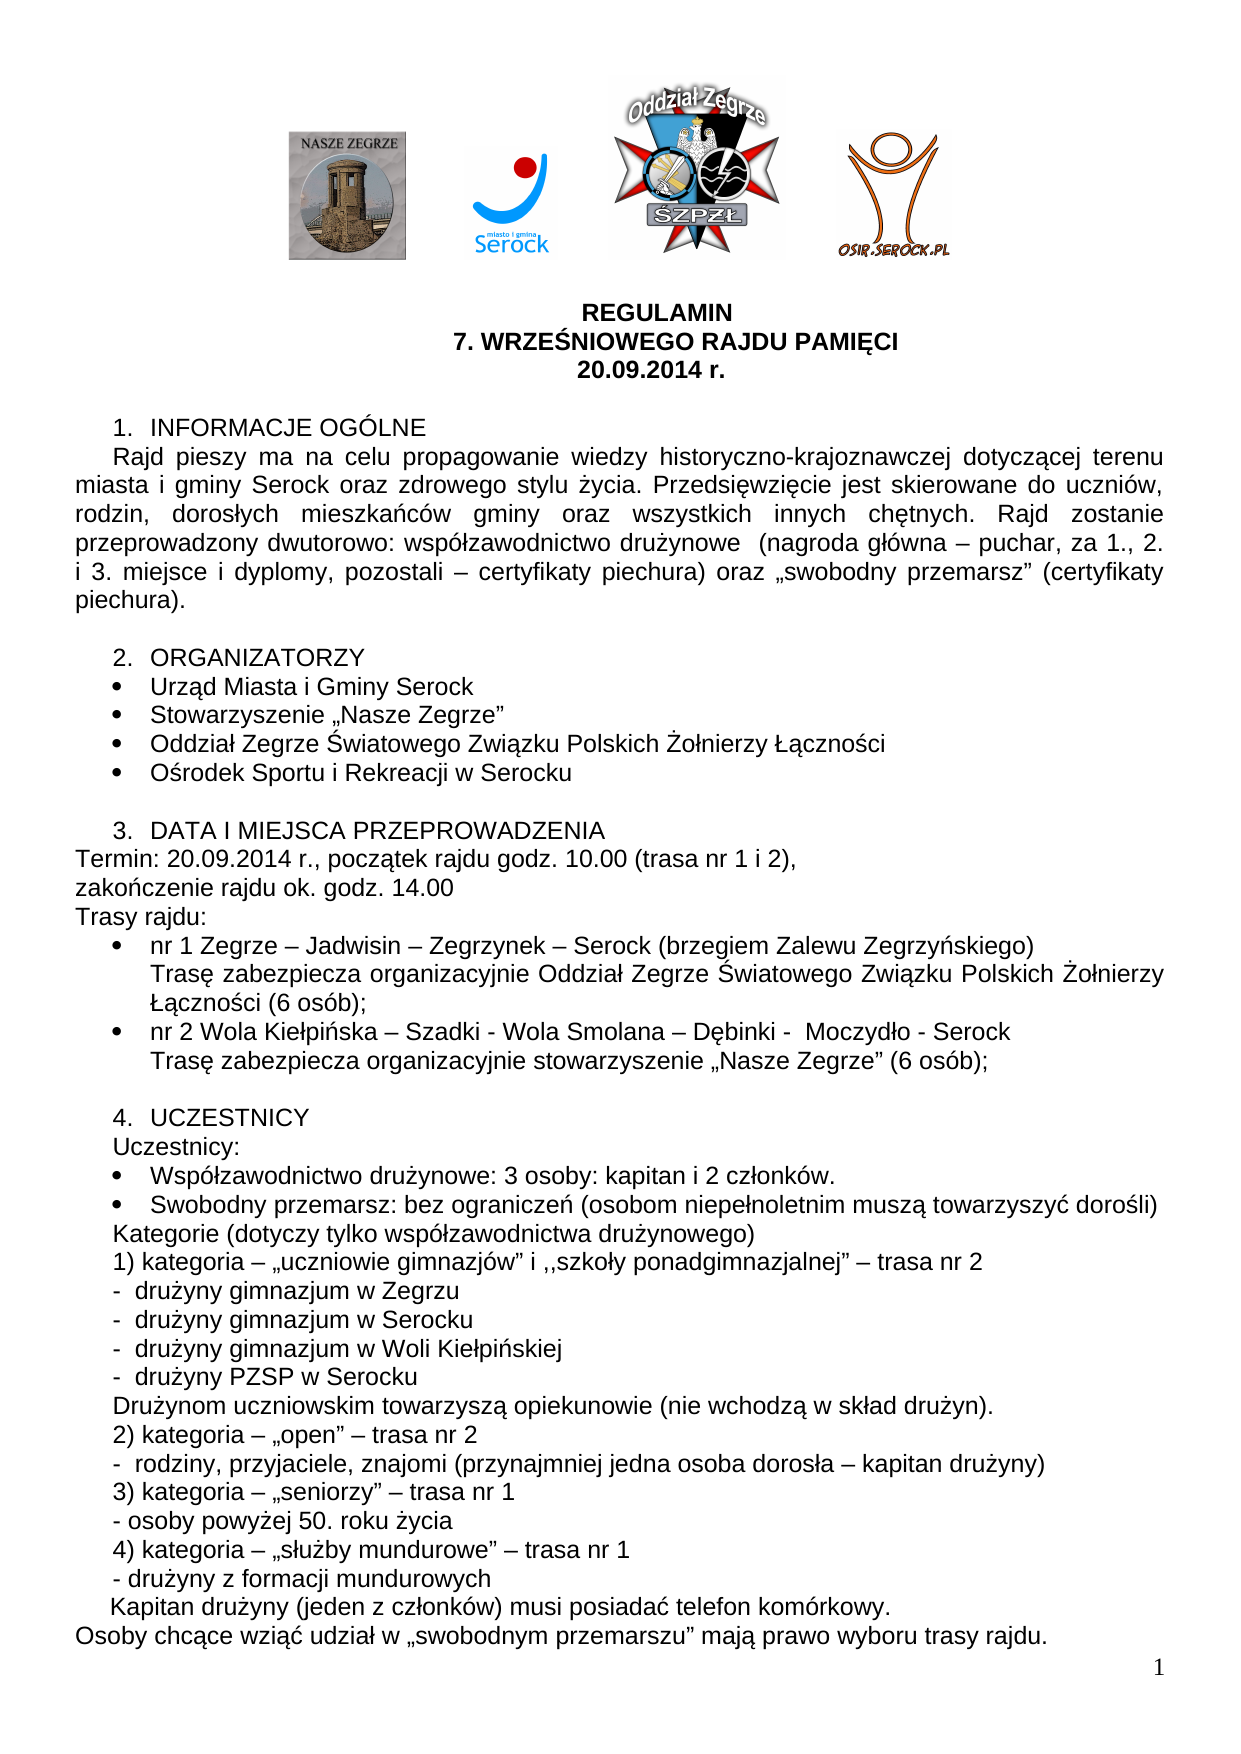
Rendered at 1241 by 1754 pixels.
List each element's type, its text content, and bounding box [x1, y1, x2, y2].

text Rajd pieszy ma na celu propagowanie wiedzy historyczno-krajoznawczej dotyczącej terenu miasta i gminy Serock oraz zdrowego stylu życia. Przedsięwzięcie jest skierowane do uczniów, rodzin, dorosłych mieszkańców gminy oraz wszystkich innych chętnych. Rajd zostanie przeprowadzony dwutorowo: współzawodnictwo drużynowe (nagroda główna – puchar, za 1., 2. i 3. miejsce i dyplomy, pozostali – certyfikaty piechura) oraz „swobodny przemarsz” (certyfikaty piechura). [75, 441, 1165, 614]
text Trasę zabezpiecza organizacyjnie Oddział Zegrze Światowego Związku Polskich Żołnierzy Łączności (6 osób); [150, 959, 1165, 1017]
list Swobodny przemarsz: bez ograniczeń (osobom niepełnoletnim muszą towarzyszyć dorośli) [112, 1190, 1165, 1218]
list UCZESTNICY [112, 1103, 1165, 1132]
list ORGANIZATORZY [112, 643, 1165, 671]
text Trasy rajdu: [75, 902, 1165, 931]
picture [464, 146, 558, 260]
text - osoby powyżej 50. roku życia [75, 1506, 1165, 1535]
text 3) kategoria – „seniorzy” – trasa nr 1 [75, 1477, 1165, 1506]
text 4) kategoria – „służby mundurowe” – trasa nr 1 [75, 1535, 1165, 1563]
text Osoby chcące wziąć udział w „swobodnym przemarszu” mają prawo wyboru trasy rajdu. [75, 1621, 1165, 1650]
list INFORMACJE OGÓLNE [112, 413, 1165, 441]
list Ośrodek Sportu i Rekreacji w Serocku [112, 758, 1165, 787]
text 1) kategoria – „uczniowie gimnazjów” i ,,szkoły ponadgimnazjalnej” – trasa nr 2 [112, 1247, 1165, 1276]
picture [607, 75, 787, 260]
text - drużyny gimnazjum w Woli Kiełpińskiej [112, 1333, 1165, 1362]
list Urząd Miasta i Gminy Serock [112, 671, 1165, 700]
list Oddział Zegrze Światowego Związku Polskich Żołnierzy Łączności [112, 729, 1165, 758]
text Kapitan drużyny (jeden z członków) musi posiadać telefon komórkowy. [75, 1592, 1165, 1621]
text Termin: 20.09.2014 r., początek rajdu godz. 10.00 (trasa nr 1 i 2), [75, 844, 1165, 873]
text 7. WRZEŚNIOWEGO RAJDU PAMIĘCI [186, 326, 1165, 355]
text - drużyny PZSP w Serocku [112, 1362, 1165, 1391]
text Uczestnicy: [75, 1132, 1165, 1161]
text REGULAMIN [75, 298, 1165, 326]
text - drużyny z formacji mundurowych [75, 1563, 1165, 1592]
picture [288, 131, 406, 260]
picture [836, 129, 952, 260]
list Stowarzyszenie „Nasze Zegrze” [112, 700, 1165, 729]
text - rodziny, przyjaciele, znajomi (przynajmniej jedna osoba dorosła – kapitan drużyny) [75, 1448, 1165, 1477]
text Trasę zabezpiecza organizacyjnie stowarzyszenie „Nasze Zegrze” (6 osób); [150, 1046, 1165, 1074]
list DATA I MIEJSCA PRZEPROWADZENIA [112, 816, 1165, 844]
text Drużynom uczniowskim towarzyszą opiekunowie (nie wchodzą w skład drużyn). [112, 1391, 1165, 1420]
list nr 1 Zegrze – Jadwisin – Zegrzynek – Serock (brzegiem Zalewu Zegrzyńskiego) [112, 931, 1165, 959]
text - drużyny gimnazjum w Zegrzu [112, 1276, 1165, 1305]
list nr 2 Wola Kiełpińska – Szadki - Wola Smolana – Dębinki - Moczydło - Serock [112, 1017, 1165, 1046]
text 20.09.2014 r. [75, 355, 1165, 384]
text 2) kategoria – „open” – trasa nr 2 [75, 1420, 1165, 1448]
text zakończenie rajdu ok. godz. 14.00 [75, 873, 1165, 902]
list Współzawodnictwo drużynowe: 3 osoby: kapitan i 2 członków. [112, 1161, 1165, 1190]
text - drużyny gimnazjum w Serocku [112, 1305, 1165, 1333]
text Kategorie (dotyczy tylko współzawodnictwa drużynowego) [112, 1218, 1165, 1247]
